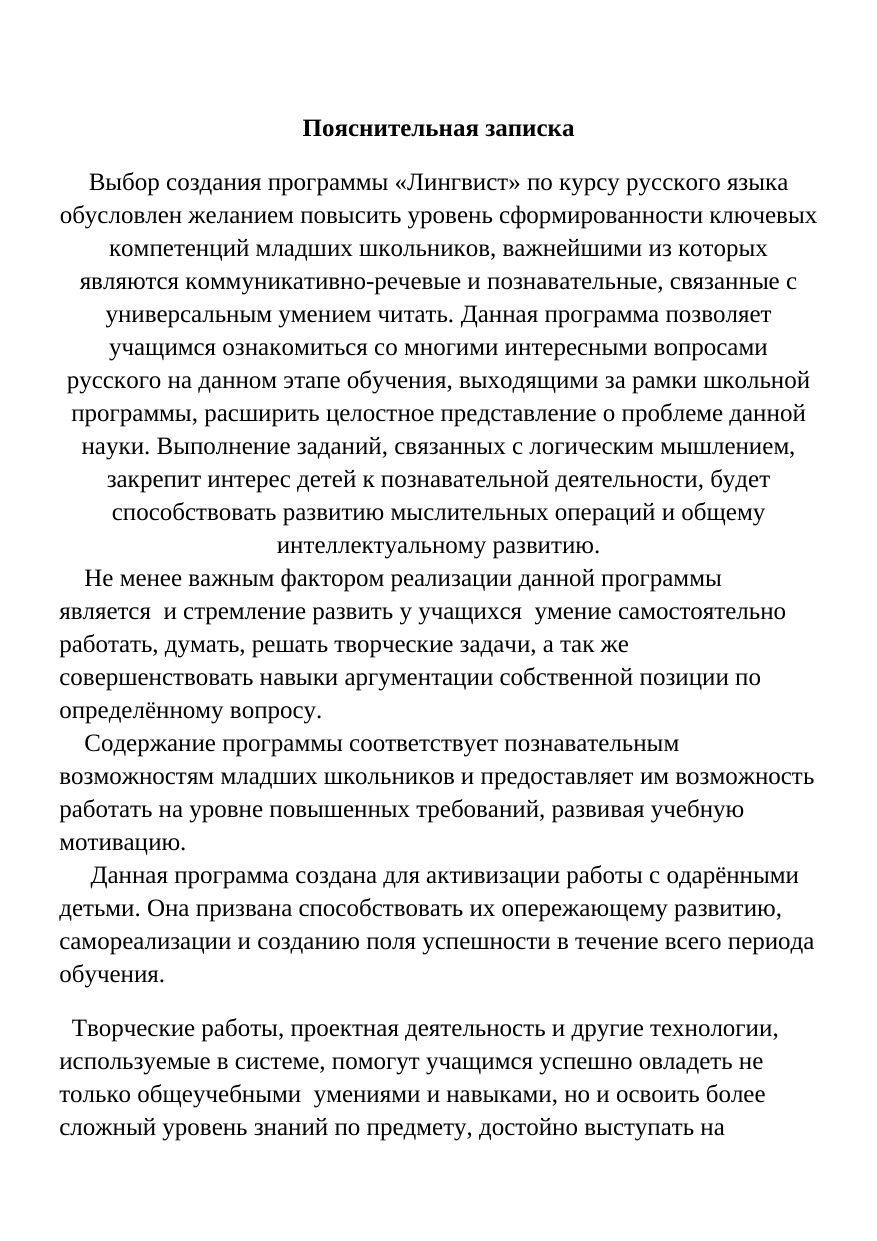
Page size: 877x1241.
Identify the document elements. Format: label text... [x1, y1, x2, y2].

text Выбор создания программы «Лингвист» по курсу русского языка обусловлен желанием повысить уровень сформированности ключевых компетенций младших школьников, важнейшими из которых являются коммуникативно-речевые и познавательные, связанные с универсальным умением читать. Данная программа позволяет учащимся ознакомиться со многими интересными вопросами русского на данном этапе обучения, выходящими за рамки школьной программы, расширить целостное представление о проблеме данной науки. Выполнение заданий, связанных с логическим мышлением, закрепит интерес детей к познавательной деятельности, будет способствовать развитию мыслительных операций и общему интеллектуальному развитию. [59, 167, 818, 559]
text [59, 1013, 818, 1141]
text Данная программа создана для активизации работы с одарёнными детьми. Она призвана способствовать их опережающему развитию, самореализации и созданию поля успешности в течение всего периода обучения. [59, 860, 818, 988]
text Содержание программы соответствует познавательным возможностям младших школьников и предоставляет им возможность работать на уровне повышенных требований, развивая учебную мотивацию. [59, 728, 818, 856]
text Пояснительная записка [59, 113, 818, 142]
text Не менее важным фактором реализации данной программы является и стремление развить у учащихся умение самостоятельно работать, думать, решать творческие задачи, а так же совершенствовать навыки аргументации собственной позиции по определённому вопросу. [59, 563, 818, 724]
